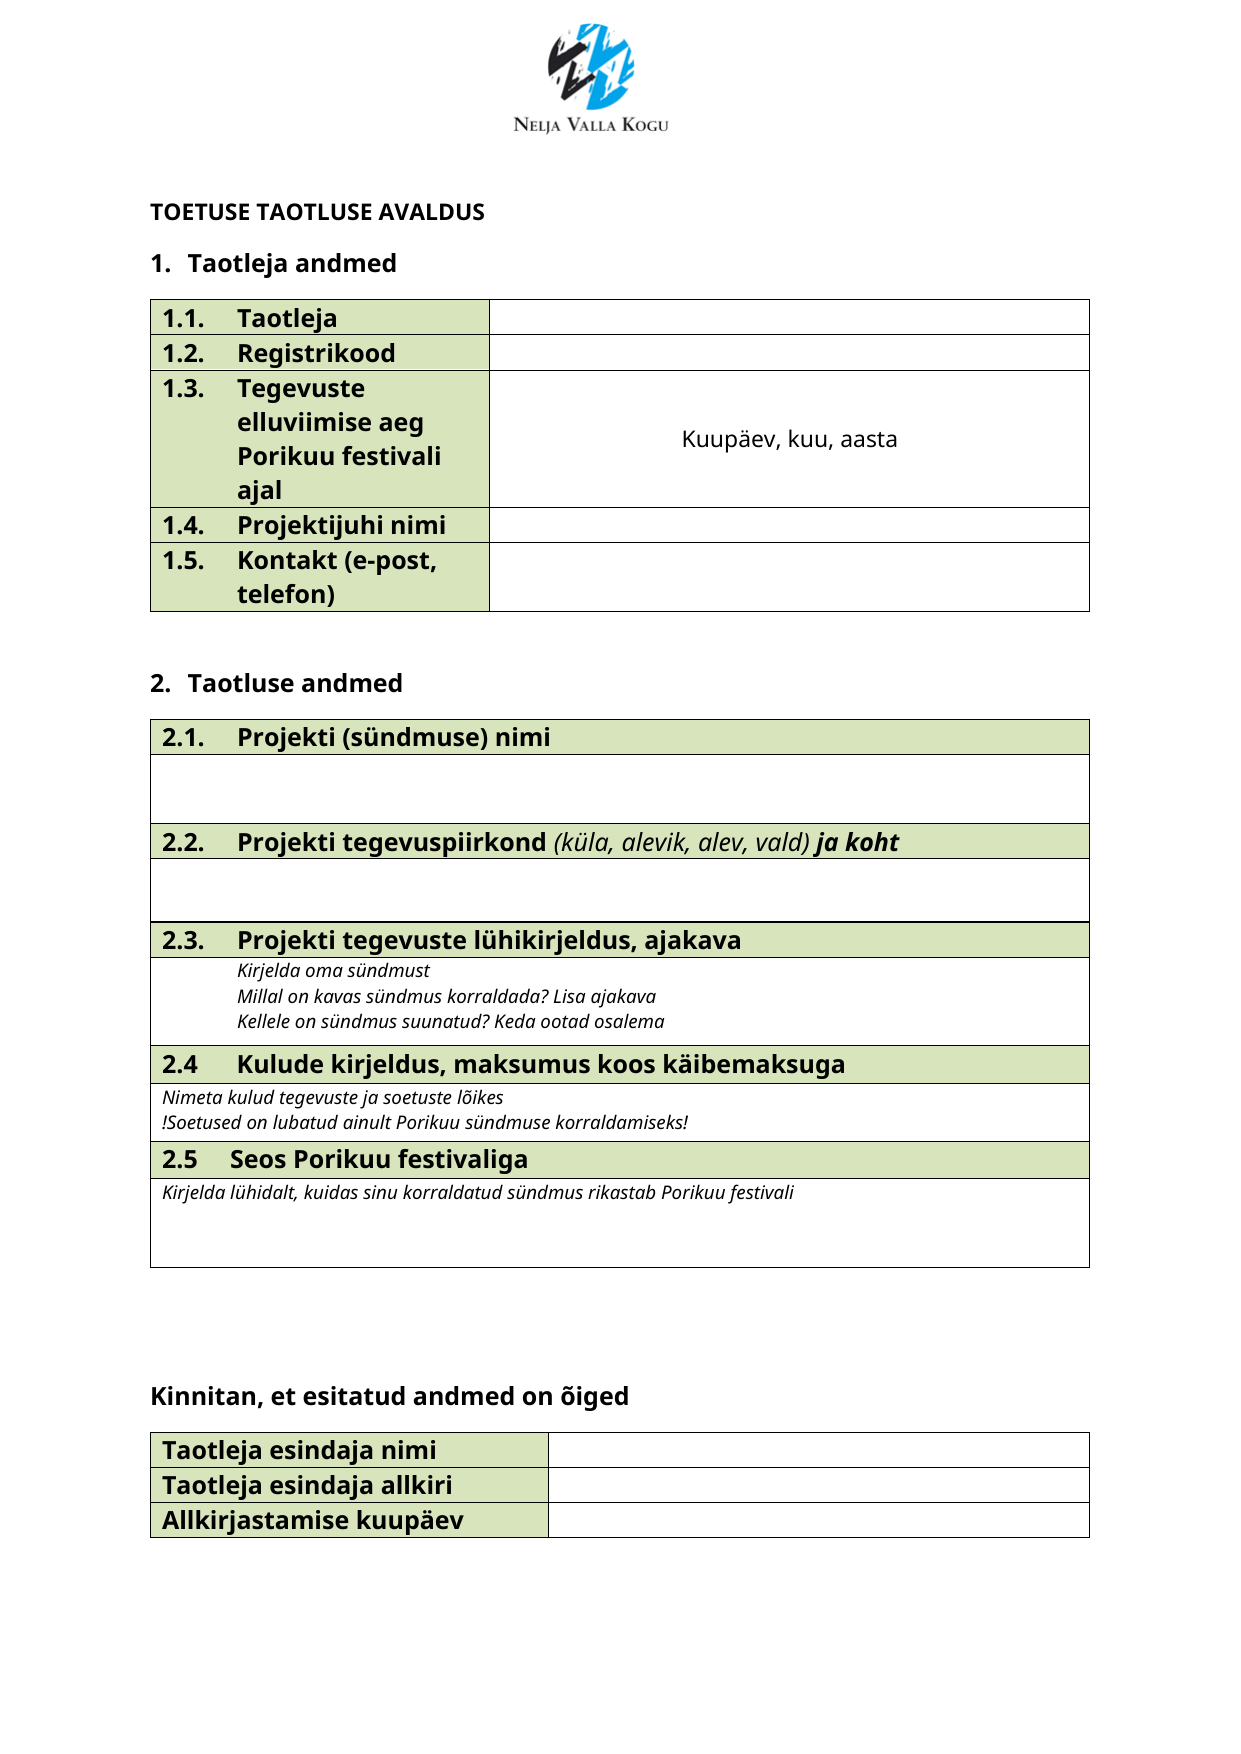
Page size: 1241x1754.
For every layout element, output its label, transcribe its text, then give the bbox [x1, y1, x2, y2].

table_cell Projekti tegevuspiirkond (küla, alevik, alev, vald) ja koht [151, 824, 1089, 858]
list Taotluse andmed [150, 666, 1090, 699]
table_cell Allkirjastamise kuupäev [151, 1503, 548, 1537]
table_cell Kuupäev, kuu, aasta [490, 371, 1089, 507]
table_cell [549, 1468, 1089, 1502]
picture [505, 14, 676, 140]
table_cell [151, 755, 1089, 823]
list Taotleja andmed [150, 246, 1090, 280]
table_cell [549, 1503, 1089, 1537]
text TOETUSE TAOTLUSE AVALDUS [150, 195, 1090, 227]
table_header [490, 300, 1089, 334]
table_cell Registrikood [151, 335, 489, 369]
table_cell Kirjelda lühidalt, kuidas sinu korraldatud sündmus rikastab Porikuu festivali [151, 1179, 1089, 1267]
table_header Projekti (sündmuse) nimi [151, 720, 1089, 754]
table_cell [490, 508, 1089, 542]
table_cell [151, 859, 1089, 921]
table_header Taotleja esindaja nimi [151, 1433, 548, 1467]
table_header [549, 1433, 1089, 1467]
table_cell [490, 543, 1089, 611]
table_cell Kontakt (e-post, telefon) [151, 543, 489, 611]
table_cell Nimeta kulud tegevuste ja soetuste lõikes !Soetused on lubatud ainult Porikuu sündmuse korraldamiseks! [151, 1084, 1089, 1141]
table_header Taotleja [151, 300, 489, 334]
table_cell Tegevuste elluviimise aeg Porikuu festivali ajal [151, 371, 489, 507]
table_cell 2.5 Seos Porikuu festivaliga [151, 1142, 1089, 1178]
table_cell [490, 335, 1089, 369]
table_cell Taotleja esindaja allkiri [151, 1468, 548, 1502]
text Kinnitan, et esitatud andmed on õiged [150, 1378, 1090, 1412]
table_cell Projekti tegevuste lühikirjeldus, ajakava [151, 923, 1089, 957]
table_cell Projektijuhi nimi [151, 508, 489, 542]
table_cell Kirjelda oma sündmust Millal on kavas sündmus korraldada? Lisa ajakava Kellele on sündmus suunatud? Keda ootad osalema [151, 958, 1089, 1045]
table_cell 2.4 Kulude kirjeldus, maksumus koos käibemaksuga [151, 1046, 1089, 1083]
